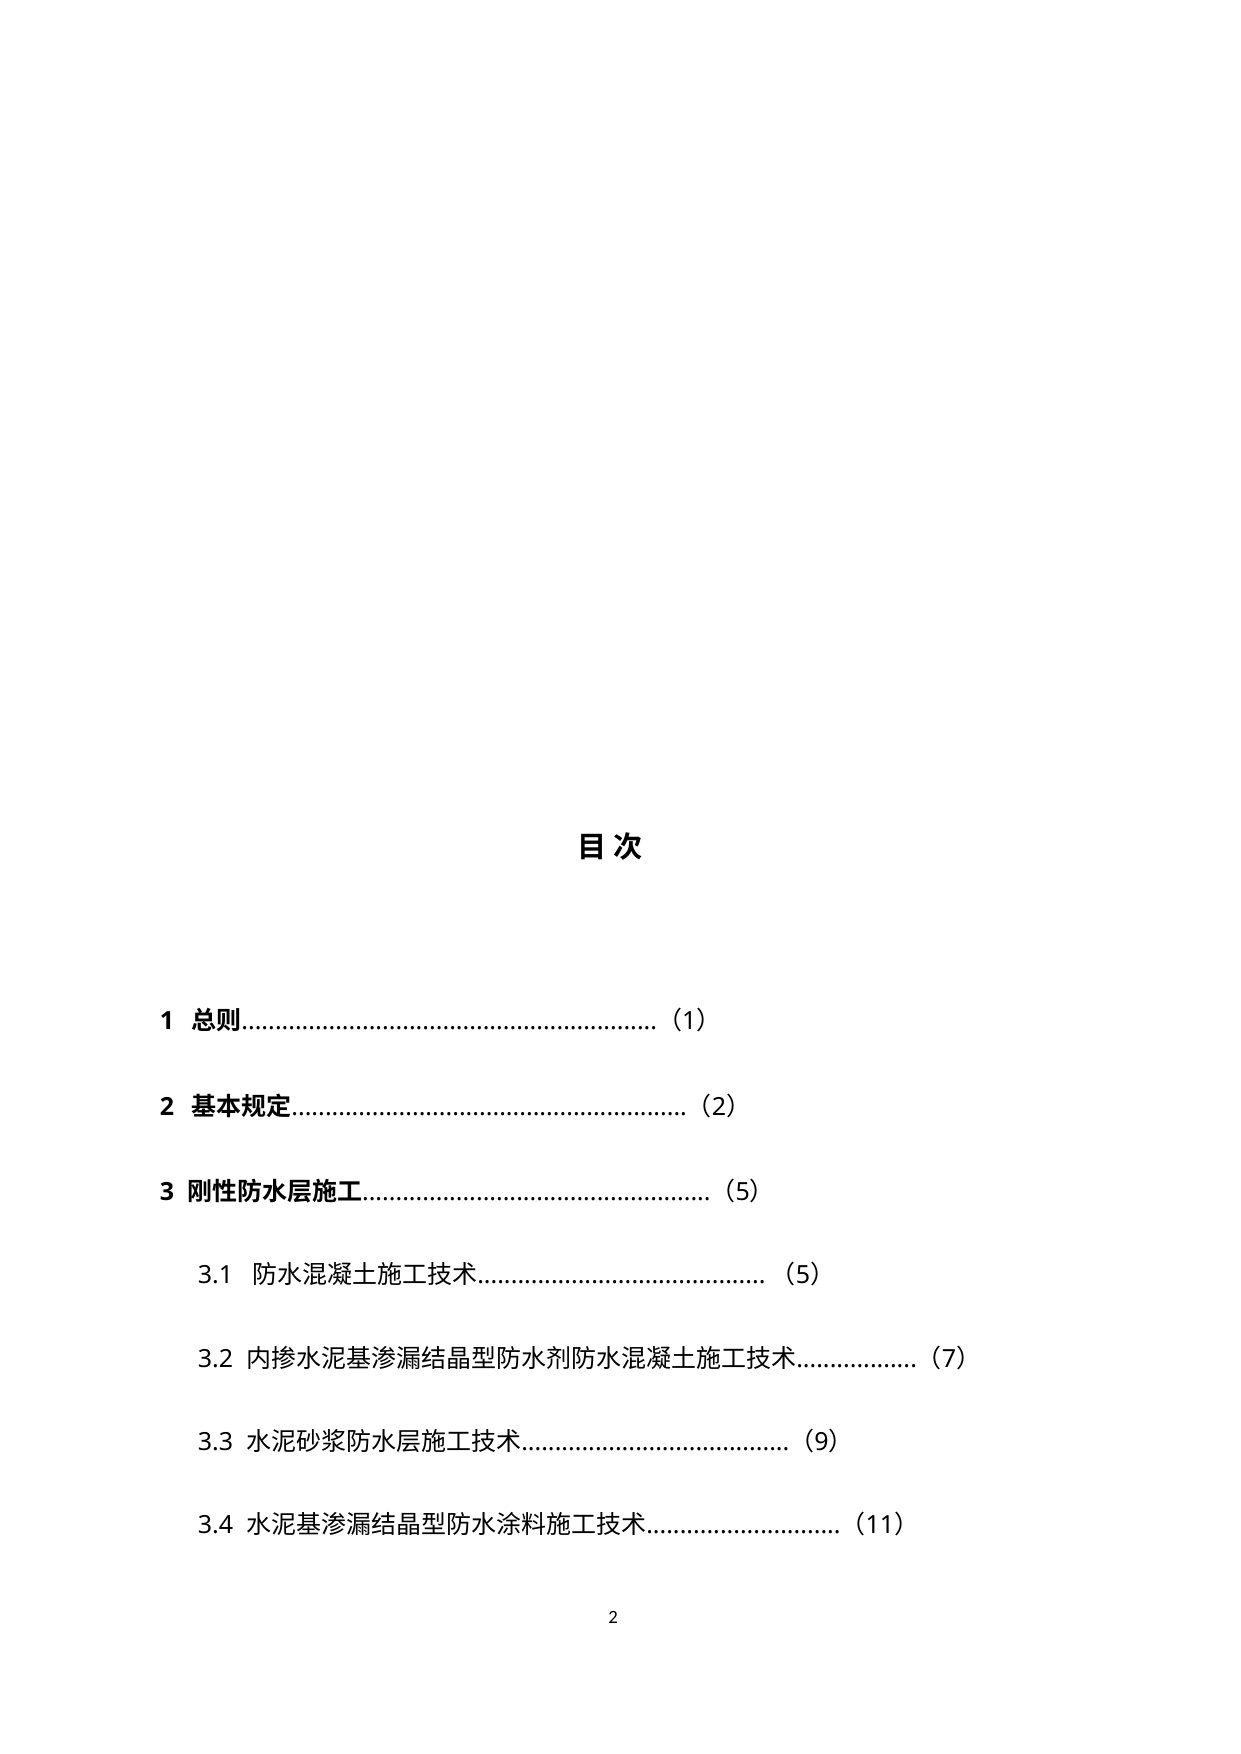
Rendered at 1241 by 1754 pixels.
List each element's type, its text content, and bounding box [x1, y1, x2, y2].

text 3.1 防水混凝土施工技术........................................... （5） [148, 1241, 1078, 1306]
text 1 总则..............................................................（1） [159, 986, 1078, 1051]
text 3.3 水泥砂浆防水层施工技术........................................（9） [148, 1407, 1078, 1472]
text 3.4 水泥基渗漏结晶型防水涂料施工技术.............................（11） [148, 1490, 1078, 1555]
text 3 刚性防水层施工....................................................（5） [159, 1157, 1078, 1222]
text 3.2 内掺水泥基渗漏结晶型防水剂防水混凝土施工技术..................（7） [148, 1324, 1078, 1389]
text 2 基本规定...........................................................（2） [159, 1072, 1078, 1137]
text 目 次 [148, 812, 1078, 877]
